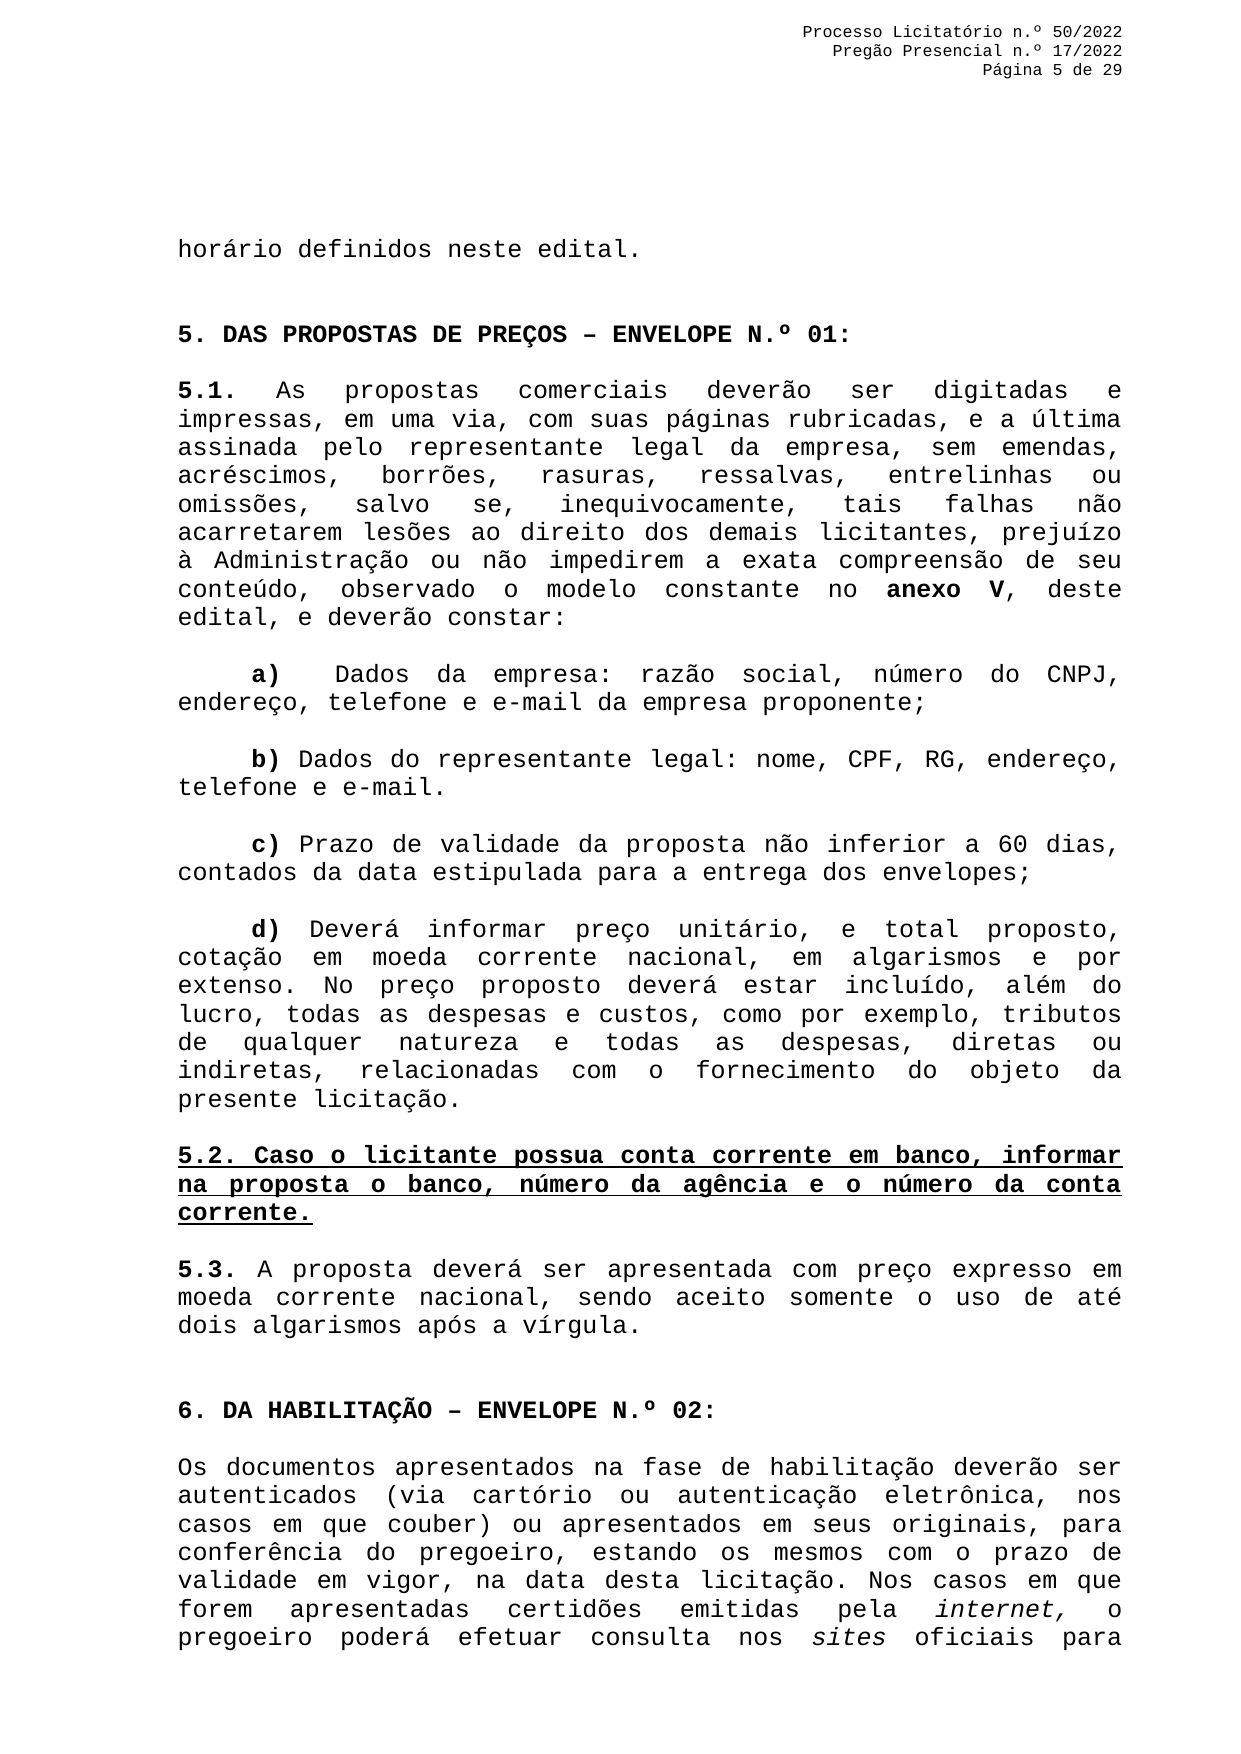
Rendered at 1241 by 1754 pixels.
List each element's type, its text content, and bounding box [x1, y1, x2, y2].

text 5.1. As propostas comerciais deverão ser digitadas e impressas, em uma via, com suas páginas rubricadas, e a última assinada pelo representante legal da empresa, sem emendas, acréscimos, borrões, rasuras, ressalvas, entrelinhas ou omissões, salvo se, inequivocamente, tais falhas não acarretarem lesões ao direito dos demais licitantes, prejuízo à Administração ou não impedirem a exata compreensão de seu conteúdo, observado o modelo constante no anexo V, deste edital, e deverão constar: [177, 378, 1122, 633]
text c) Prazo de validade da proposta não inferior a 60 dias, contados da data estipulada para a entrega dos envelopes; [177, 831, 1122, 888]
text 5.2. Caso o licitante possua conta corrente em banco, informar na proposta o banco, número da agência e o número da conta corrente. [177, 1143, 1122, 1166]
subtitle 6. DA HABILITAÇÃO – ENVELOPE N.º 02: [177, 1398, 1122, 1426]
subtitle 5. DAS PROPOSTAS DE PREÇOS – ENVELOPE N.º 01: [177, 321, 1122, 350]
text a) Dados da empresa: razão social, número do CNPJ, endereço, telefone e e-mail da empresa proponente; [177, 661, 1122, 718]
text d) Deverá informar preço unitário, e total proposto, cotação em moeda corrente nacional, em algarismos e por extenso. No preço proposto deverá estar incluído, além do lucro, todas as despesas e custos, como por exemplo, tributos de qualquer natureza e todas as despesas, diretas ou indiretas, relacionadas com o fornecimento do objeto da presente licitação. [177, 916, 1122, 1115]
text 5.3. A proposta deverá ser apresentada com preço expresso em moeda corrente nacional, sendo aceito somente o uso de até dois algarismos após a vírgula. [177, 1256, 1122, 1341]
text 5.2. Caso o licitante possua conta corrente em banco, informar na proposta o banco, número da agência e o número da conta corrente. [177, 1196, 1122, 1228]
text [177, 1455, 1122, 1653]
text b) Dados do representante legal: nome, CPF, RG, endereço, telefone e e-mail. [177, 746, 1122, 803]
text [177, 236, 1122, 265]
text 5.2. Caso o licitante possua conta corrente em banco, informar na proposta o banco, número da agência e o número da conta corrente. [177, 1167, 1122, 1195]
